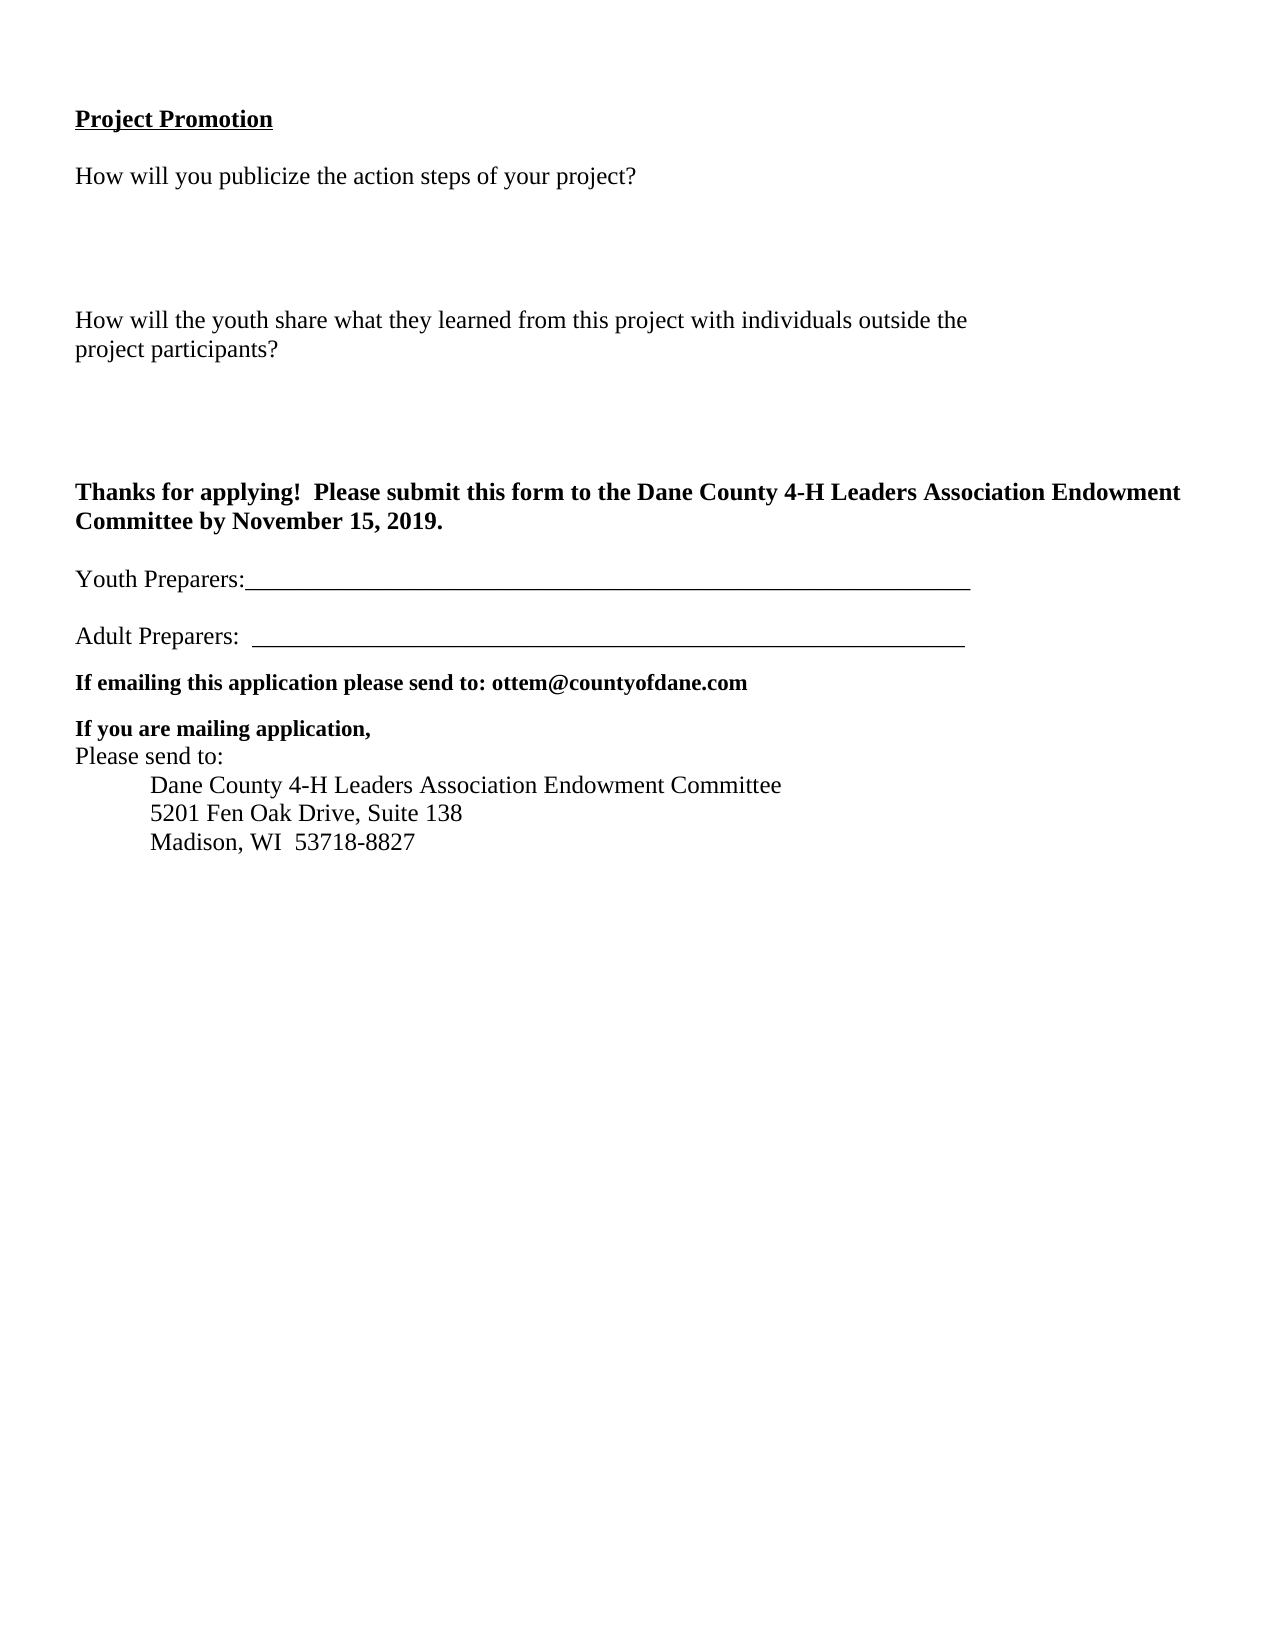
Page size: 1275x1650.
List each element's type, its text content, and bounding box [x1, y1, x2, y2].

text Youth Preparers:__________________________________________________________ [75, 564, 1200, 592]
text project participants? [75, 334, 1200, 362]
text 5201 Fen Oak Drive, Suite 138 [75, 798, 1200, 827]
text How will the youth share what they learned from this project with individuals outside the [75, 305, 1200, 334]
text How will you publicize the action steps of your project? [75, 161, 1200, 247]
text Project Promotion [75, 75, 1200, 161]
text Madison, WI 53718-8827 [75, 827, 1200, 856]
text Thanks for applying! Please submit this form to the Dane County 4-H Leaders Association Endowment Committee by November 15, 2019. [75, 477, 1200, 535]
text Adult Preparers: _________________________________________________________ [75, 621, 1200, 650]
text If you are mailing application, [75, 715, 1200, 741]
text Please send to: [75, 741, 1200, 770]
text If emailing this application please send to: ottem@countyofdane.com [75, 669, 1200, 696]
text Dane County 4-H Leaders Association Endowment Committee [75, 770, 1200, 798]
